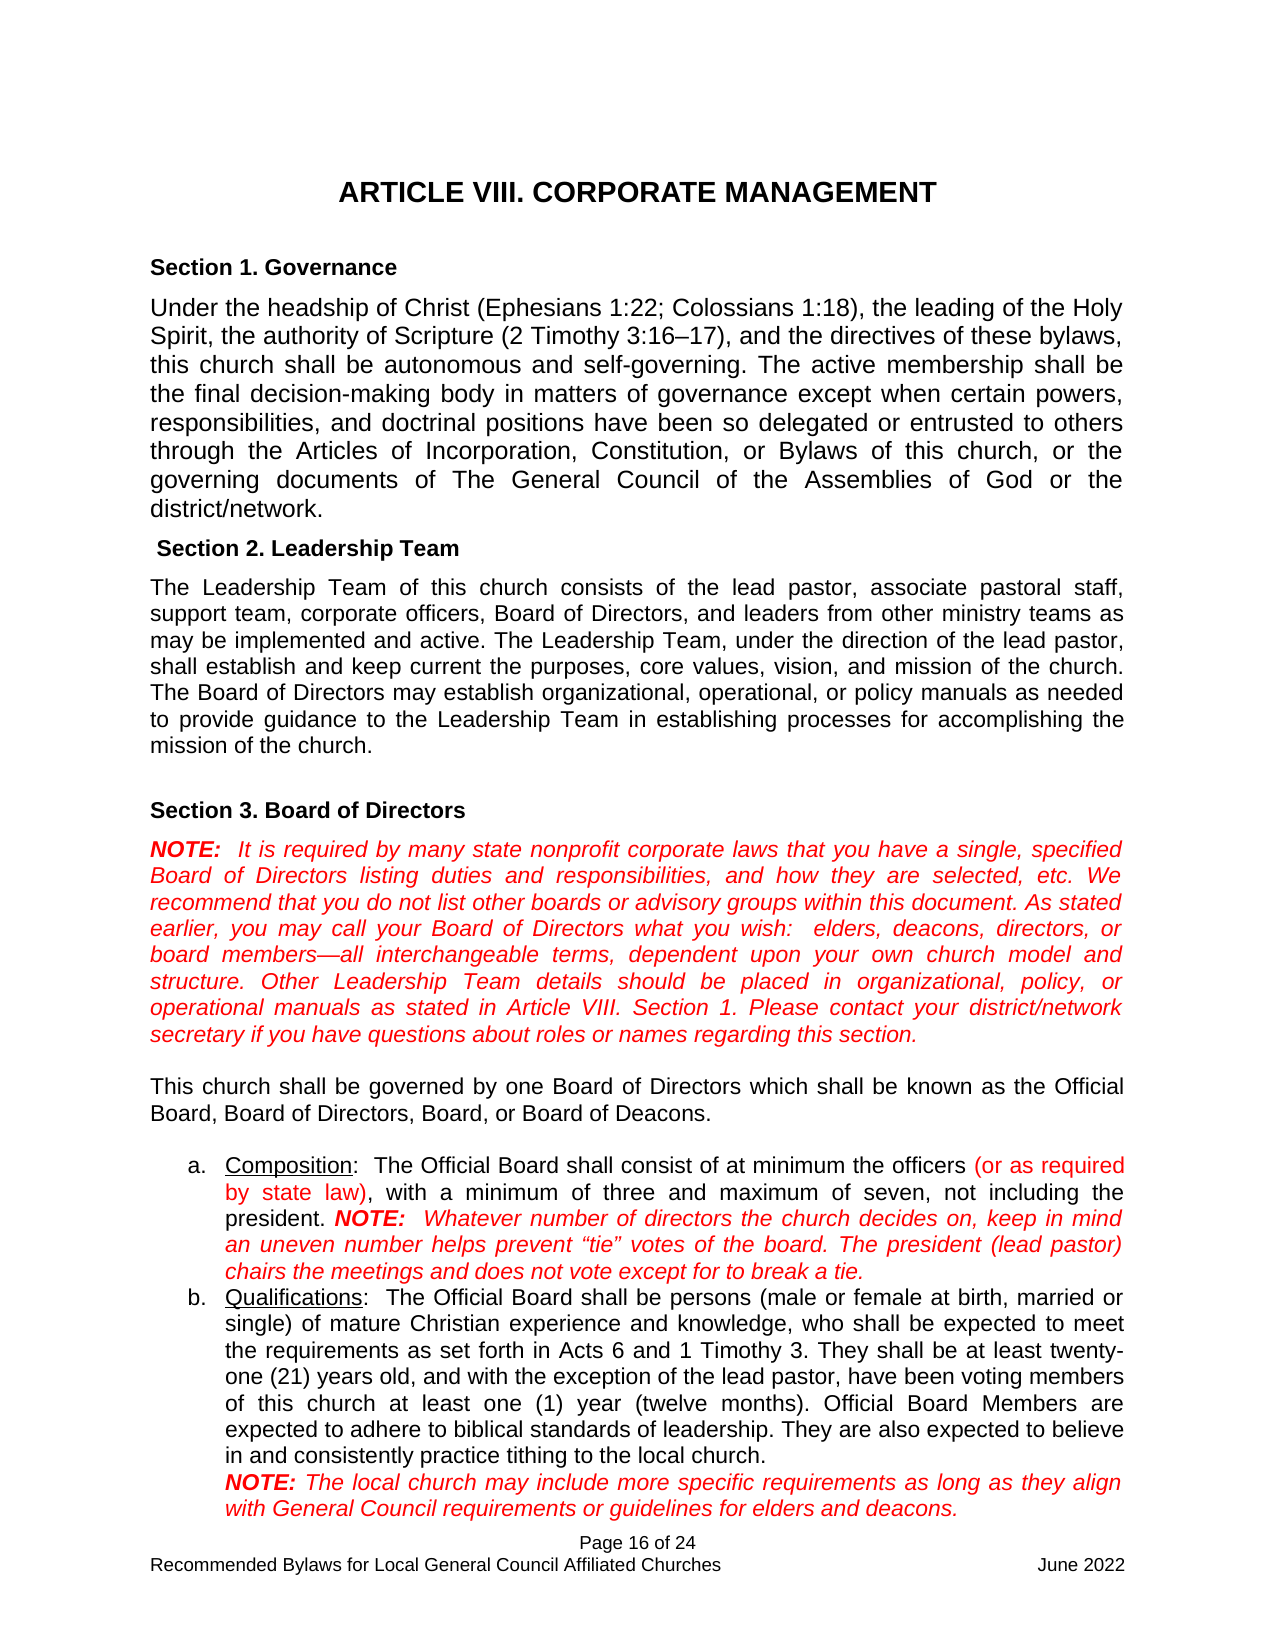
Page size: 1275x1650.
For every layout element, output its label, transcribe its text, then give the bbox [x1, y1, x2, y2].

text The Leadership Team of this church consists of the lead pastor, associate pastoral staff, support team, corporate officers, Board of Directors, and leaders from other ministry teams as may be implemented and active. The Leadership Team, under the direction of the lead pastor, shall establish and keep current the purposes, core values, vision, and mission of the church. The Board of Directors may establish organizational, operational, or policy manuals as needed to provide guidance to the Leadership Team in establishing processes for accomplishing the mission of the church. [150, 574, 1125, 758]
text Under the headship of Christ (Ephesians 1:22; Colossians 1:18), the leading of the Holy Spirit, the authority of Scripture (2 Timothy 3:16–17), and the directives of these bylaws, this church shall be autonomous and self-governing. The active membership shall be the final decision-making body in matters of governance except when certain powers, responsibilities, and doctrinal positions have been so delegated or entrusted to others through the Articles of Incorporation, Constitution, or Bylaws of this church, or the governing documents of The General Council of the Assemblies of God or the district/network. [150, 292, 1125, 522]
text a. Composition: The Official Board shall consist of at minimum the officers (or as required by state law), with a minimum of three and maximum of seven, not including the president. NOTE: Whatever number of directors the church decides on, keep in mind an uneven number helps prevent “tie” votes of the board. The president (lead pastor) chairs the meetings and does not vote except for to break a tie. [187, 1152, 1125, 1284]
text NOTE: It is required by many state nonprofit corporate laws that you have a single, specified Board of Directors listing duties and responsibilities, and how they are selected, etc. We recommend that you do not list other boards or advisory groups within this document. As stated earlier, you may call your Board of Directors what you wish: elders, deacons, directors, or board members—all interchangeable terms, dependent upon your own church model and structure. Other Leadership Team details should be placed in organizational, policy, or operational manuals as stated in Article VIII. Section 1. Please contact your district/network secretary if you have questions about roles or names regarding this section. [150, 836, 1125, 1047]
subtitle ARTICLE VIII. CORPORATE MANAGEMENT [150, 175, 1125, 208]
text This church shall be governed by one Board of Directors which shall be known as the Official Board, Board of Directors, Board, or Board of Deacons. [150, 1073, 1125, 1126]
text b. Qualifications: The Official Board shall be persons (male or female at birth, married or single) of mature Christian experience and knowledge, who shall be expected to meet the requirements as set forth in Acts 6 and 1 Timothy 3. They shall be at least twenty-one (21) years old, and with the exception of the lead pastor, have been voting members of this church at least one (1) year (twelve months). Official Board Members are expected to adhere to biblical standards of leadership. They are also expected to believe in and consistently practice tithing to the local church. [187, 1284, 1125, 1468]
subtitle Section 1. Governance [150, 254, 1125, 280]
subtitle Section 3. Board of Directors [150, 797, 1125, 823]
list NOTE: The local church may include more specific requirements as long as they align with General Council requirements or guidelines for elders and deacons. [225, 1468, 1125, 1521]
subtitle Section 2. Leadership Team [150, 535, 1125, 561]
